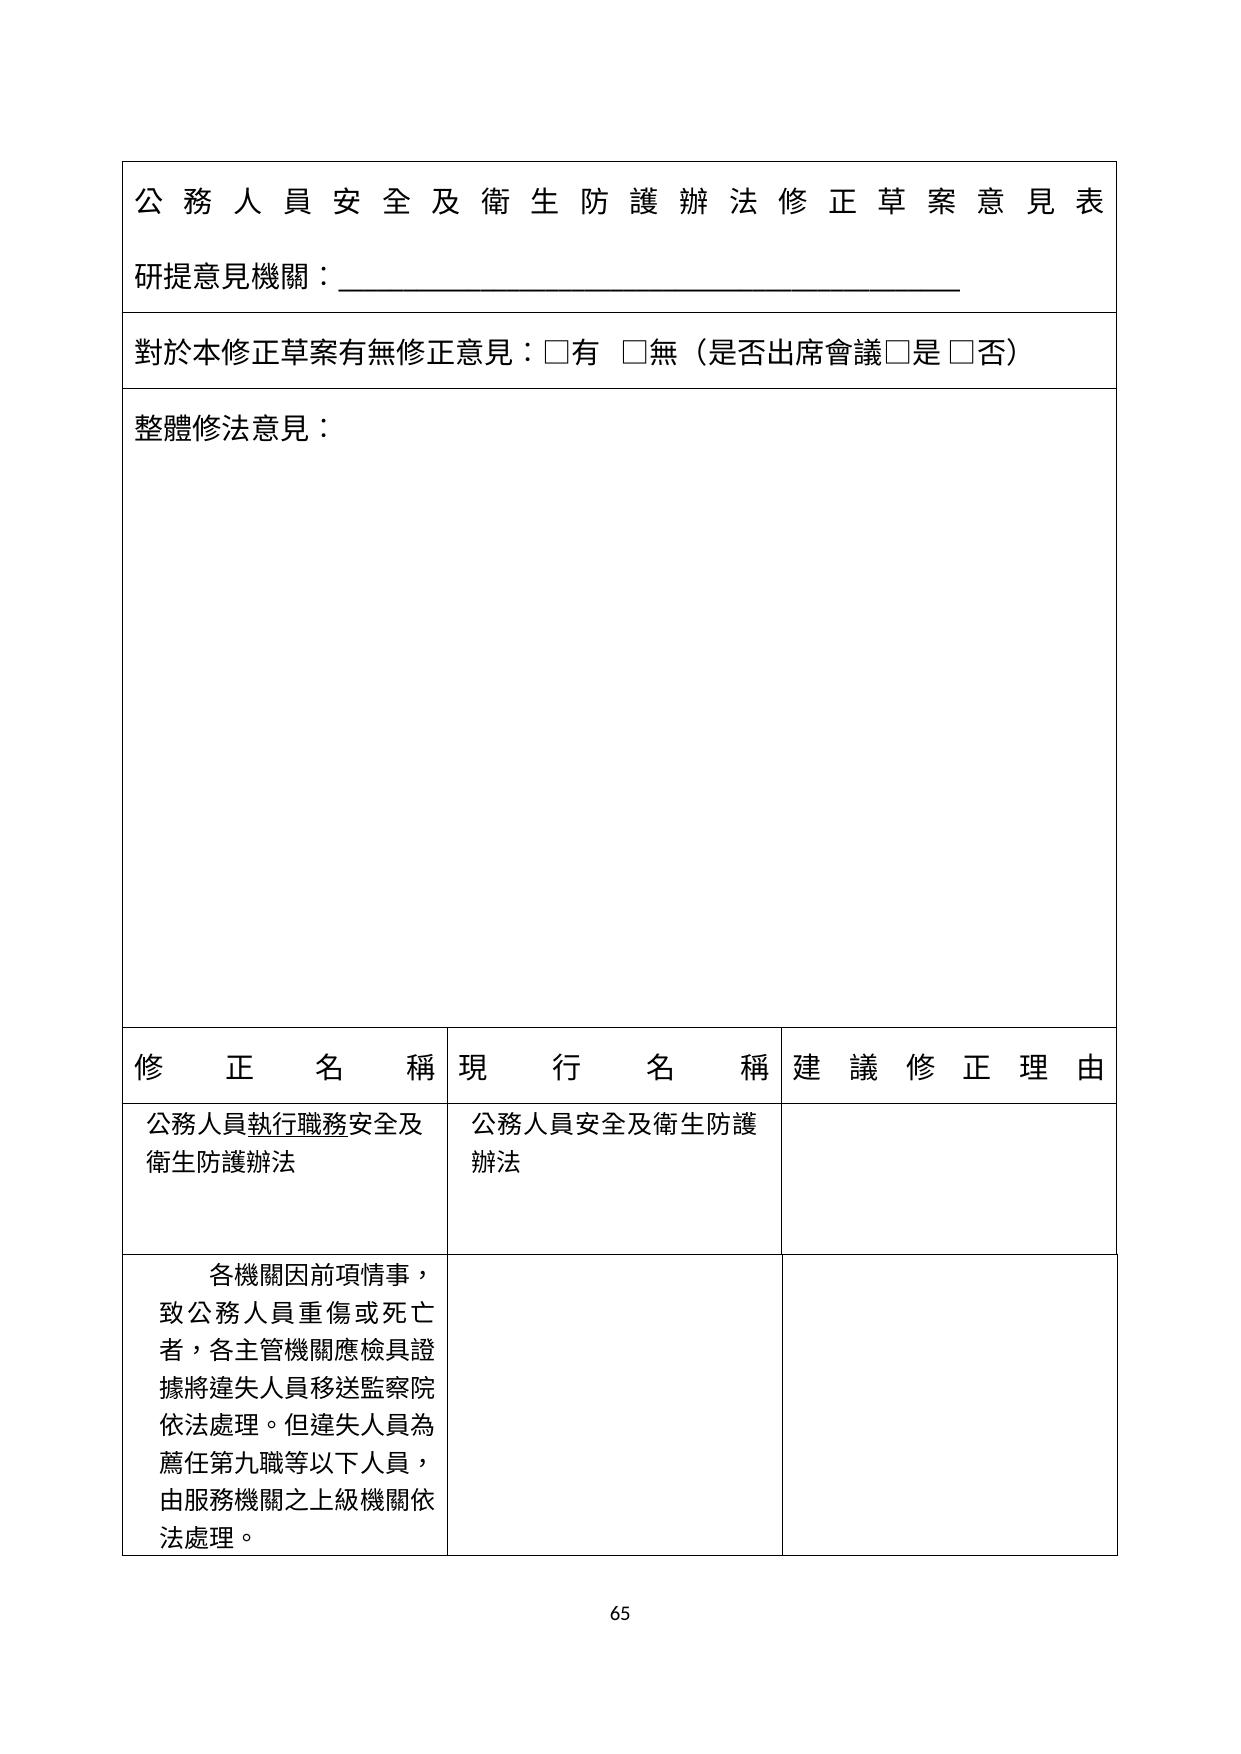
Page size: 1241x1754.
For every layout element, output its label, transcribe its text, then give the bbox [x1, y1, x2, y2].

table_cell [783, 1255, 1117, 1555]
table_cell 公務人員安全及衛生防護辦法 [448, 1104, 781, 1254]
table_cell 整體修法意見︰ [123, 389, 1116, 1027]
table_cell 公務人員執行職務安全及衛生防護辦法 [123, 1104, 447, 1254]
table_cell 對於本修正草案有無修正意見︰□有 □無（是否出席會議□是 □否） [123, 313, 1116, 388]
table_cell [782, 1104, 1116, 1254]
table_cell 現行名稱 [448, 1028, 781, 1103]
table_header 公務人員安全及衛生防護辦法修正草案意見表 研提意見機關︰________________________________________________ [123, 162, 1116, 312]
table_cell 第三十條 各機關未依規定辦理執行職務安全及衛生防護事宜，經各檢查機關（構）限期改善仍未改善者，相關違失人員，應按情節輕重分別予以懲處。 各機關因前項情事，致公務人員重傷或死亡者，各主管機關應檢具證據將違失人員移送監察院依法處理。但違失人員為薦任第九職等以下人員，由服務機關之上級機關依法處理。 [123, 1255, 447, 1555]
table_cell [448, 1255, 782, 1555]
table_cell 建議修正理由 [782, 1028, 1116, 1103]
table_cell 修正名稱 [123, 1028, 447, 1103]
